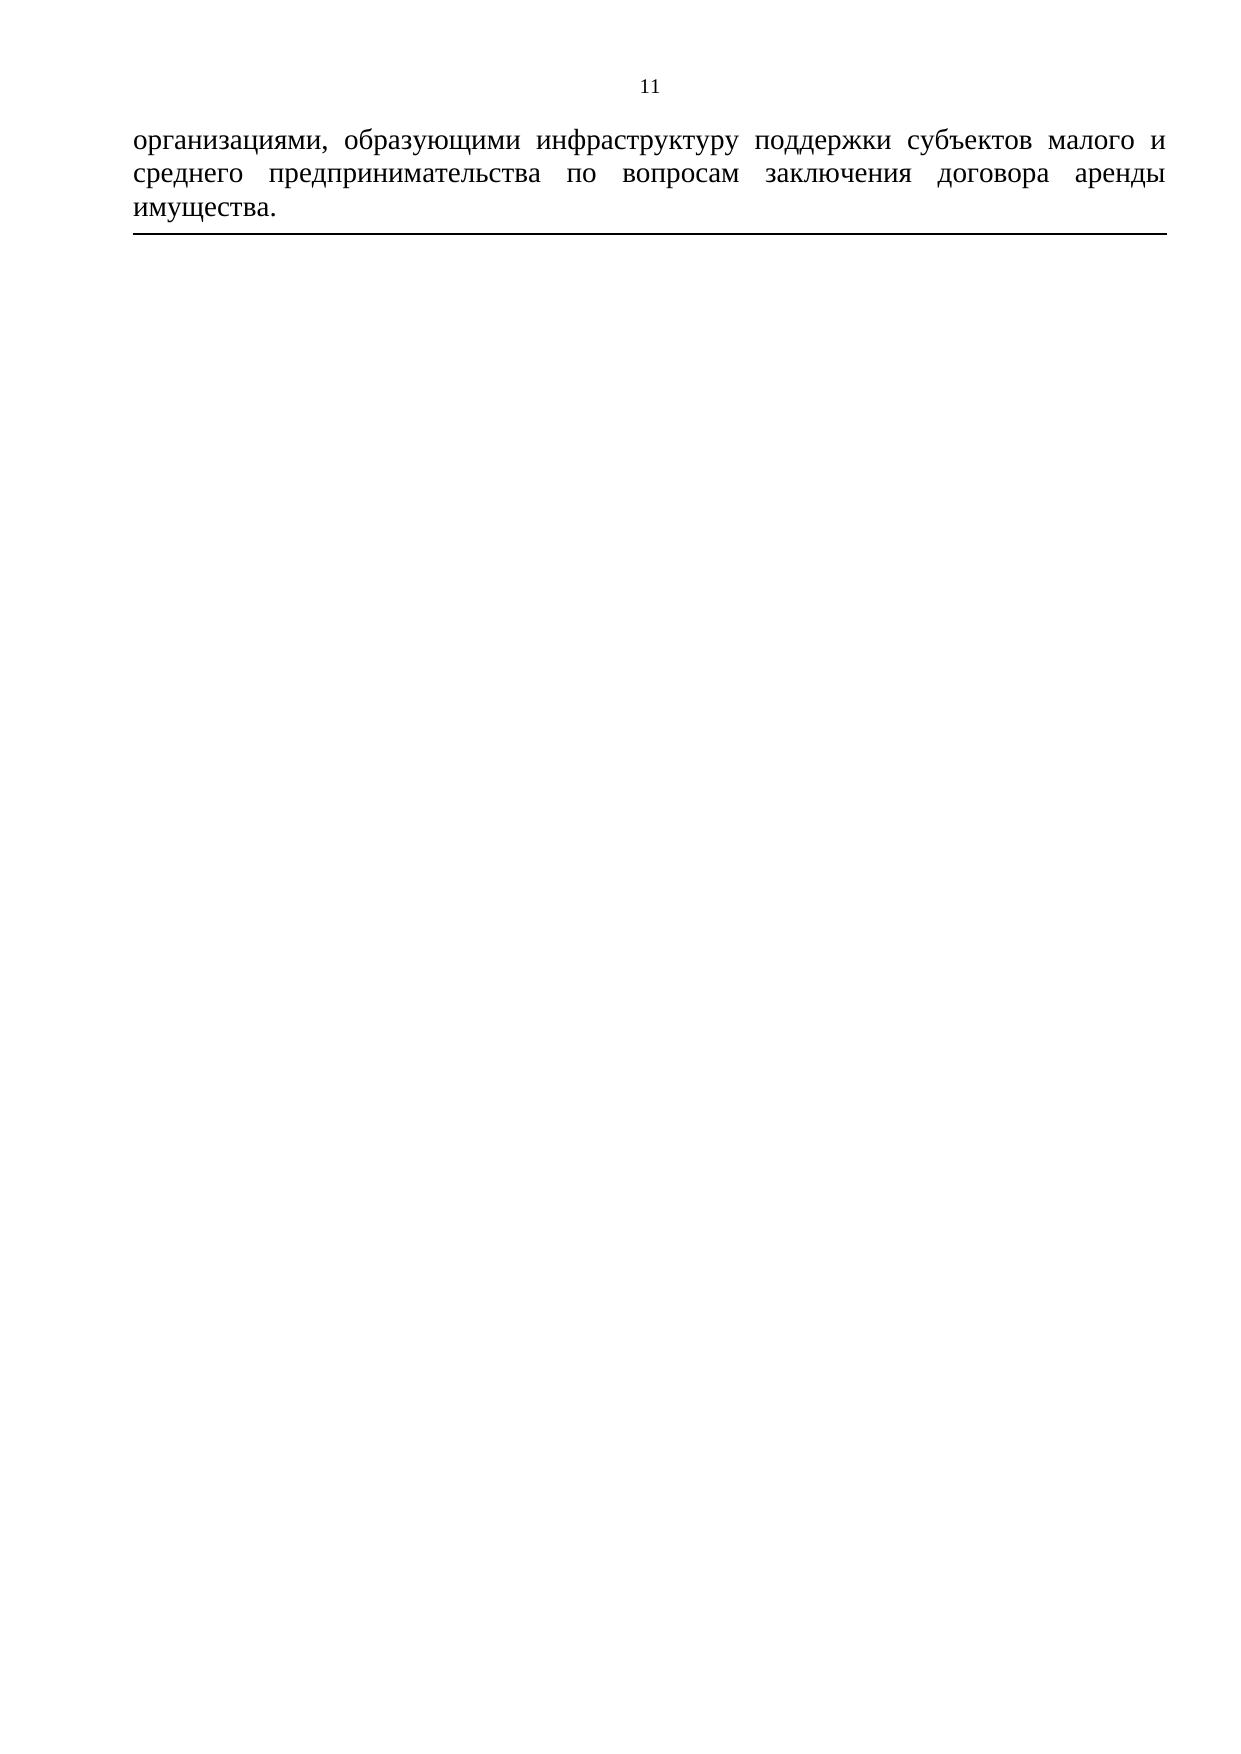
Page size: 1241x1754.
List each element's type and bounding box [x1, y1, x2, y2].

text [133, 122, 1167, 222]
